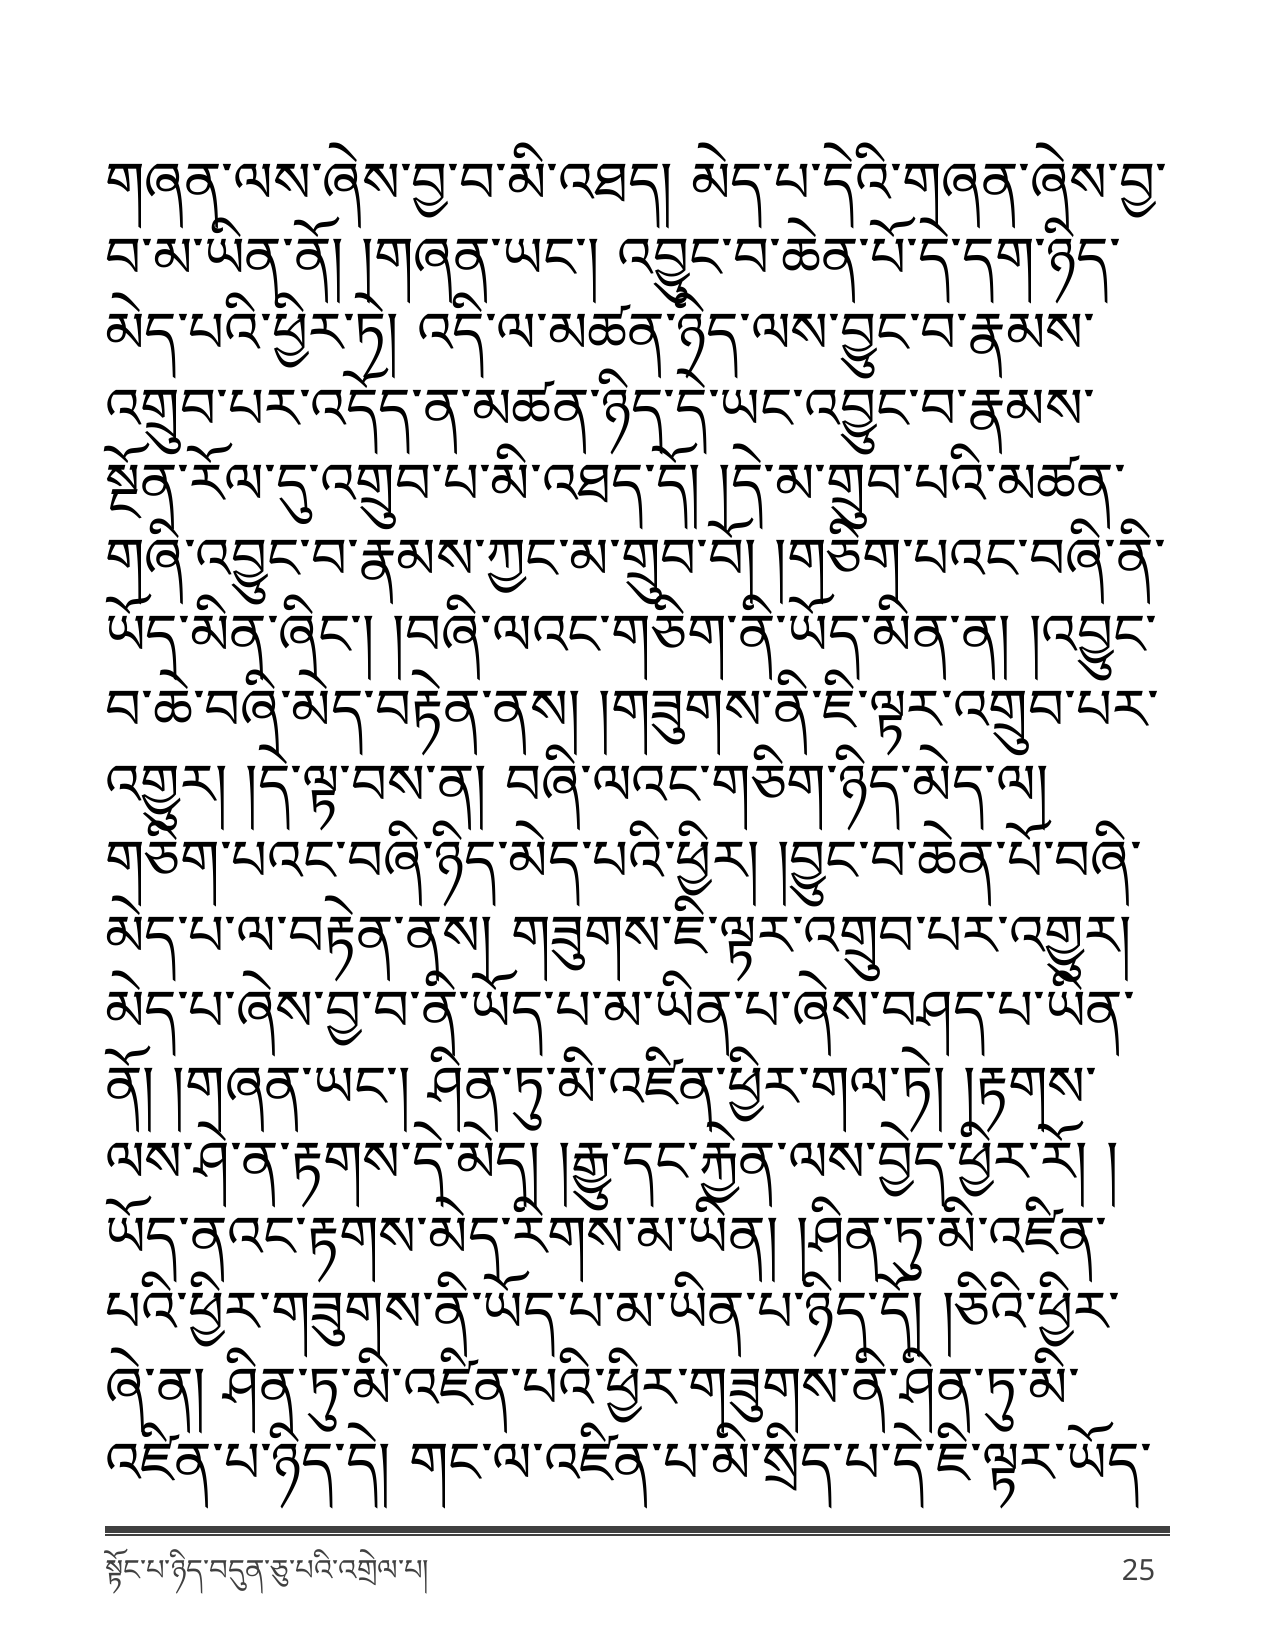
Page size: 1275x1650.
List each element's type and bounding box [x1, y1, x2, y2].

text [105, 150, 1170, 1496]
